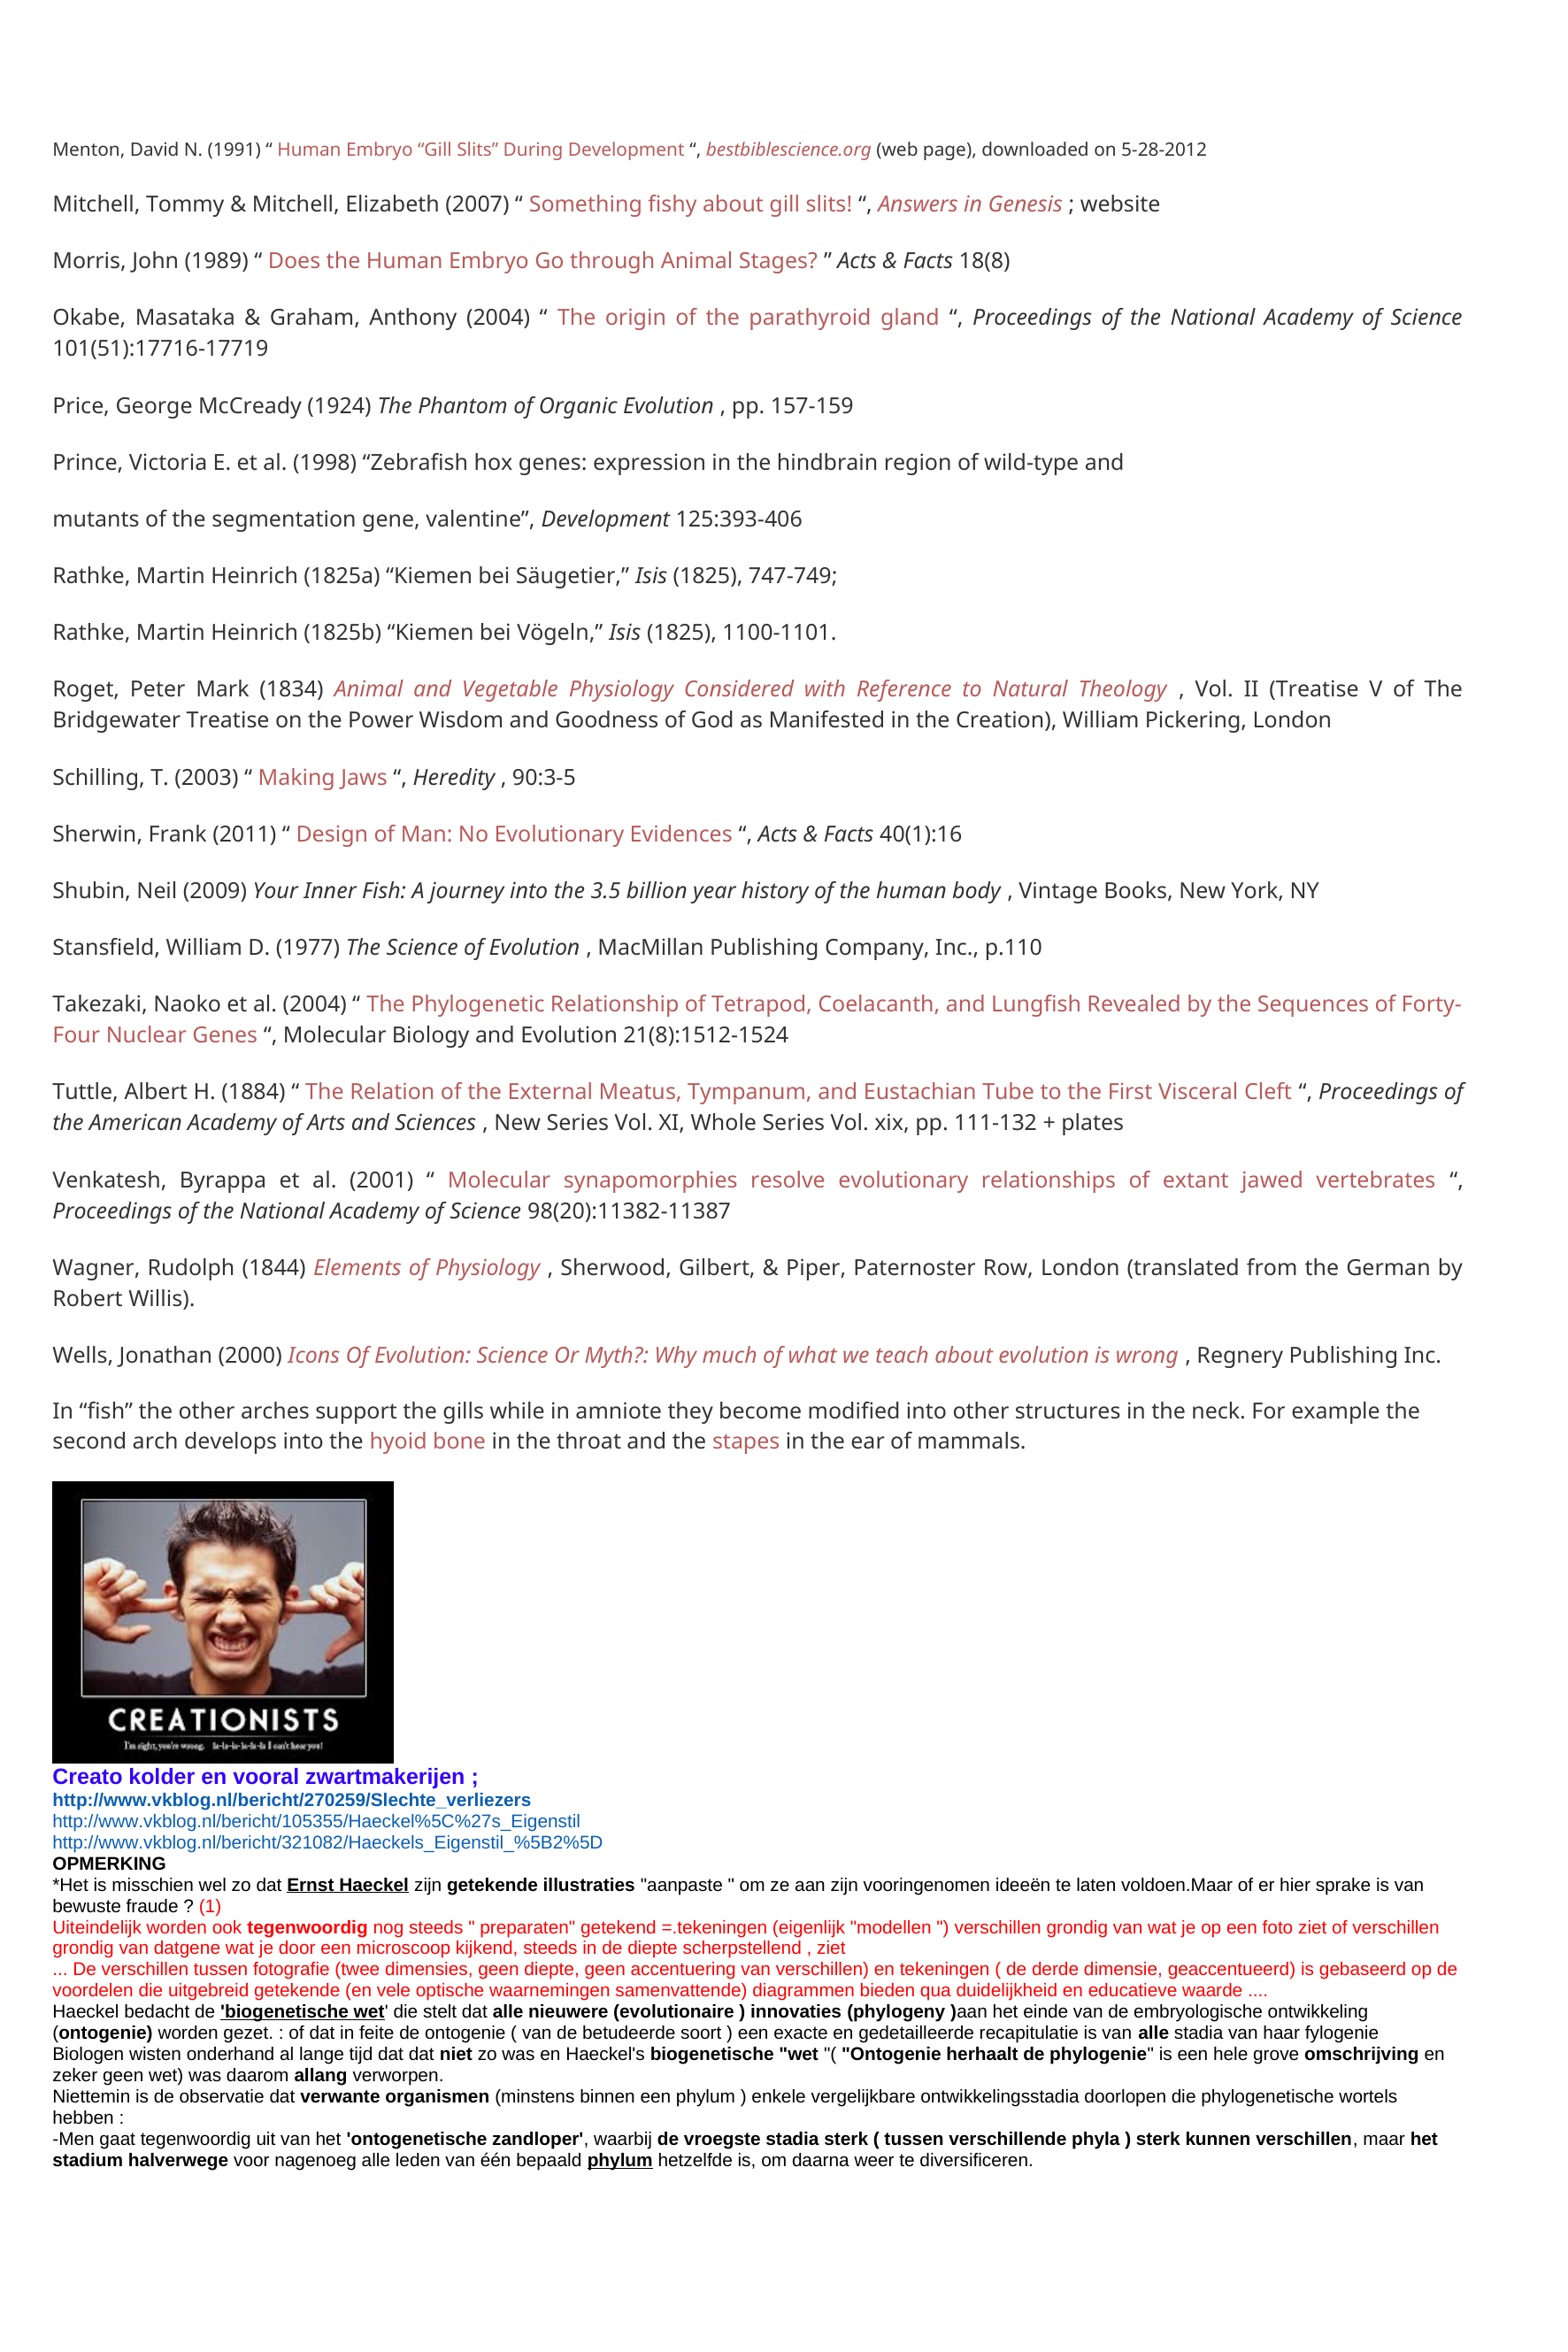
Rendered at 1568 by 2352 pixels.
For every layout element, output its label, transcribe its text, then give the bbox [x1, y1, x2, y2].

text -Men gaat tegenwoordig uit van het 'ontogenetische zandloper', waarbij de vroegste stadia sterk ( tussen verschillende phyla ) sterk kunnen verschillen, maar het stadium halverwege voor nagenoeg alle leden van één bepaald phylum hetzelfde is, om daarna weer te diversificeren. [52, 2128, 1464, 2171]
text OPMERKING [52, 1852, 1464, 1873]
text Haeckel bedacht de 'biogenetische wet' die stelt dat alle nieuwere (evolutionaire ) innovaties (phylogeny )aan het einde van de embryologische ontwikkeling (ontogenie) worden gezet. : of dat in feite de ontogenie ( van de betudeerde soort ) een exacte en gedetailleerde recapitulatie is van alle stadia van haar fylogenie [52, 2001, 1464, 2043]
text Sherwin, Frank (2011) “ Design of Man: No Evolutionary Evidences “, Acts & Facts 40(1):16 [52, 817, 1464, 848]
text Rathke, Martin Heinrich (1825b) “Kiemen bei Vögeln,” Isis (1825), 1100-1101. [52, 616, 1464, 647]
text Menton, David N. (1991) “ Human Embryo “Gill Slits” During Development “, bestbiblescience.org (web page), downloaded on 5-28-2012 [52, 131, 1464, 162]
text http://www.vkblog.nl/bericht/321082/Haeckels_Eigenstil_%5B2%5D [52, 1831, 1464, 1852]
text http://www.vkblog.nl/bericht/270259/Slechte_verliezers [52, 1789, 1464, 1810]
text Wells, Jonathan (2000) Icons Of Evolution: Science Or Myth?: Why much of what we teach about evolution is wrong , Regnery Publishing Inc. [52, 1339, 1464, 1370]
text http://www.vkblog.nl/bericht/105355/Haeckel%5C%27s_Eigenstil [52, 1810, 1464, 1831]
text Niettemin is de observatie dat verwante organismen (minstens binnen een phylum ) enkele vergelijkbare ontwikkelingsstadia doorlopen die phylogenetische wortels hebben : [52, 2086, 1464, 2128]
text Schilling, T. (2003) “ Making Jaws “, Heredity , 90:3-5 [52, 760, 1464, 791]
text Wagner, Rudolph (1844) Elements of Physiology , Sherwood, Gilbert, & Piper, Paternoster Row, London (translated from the German by Robert Willis). [52, 1250, 1464, 1312]
text Stansfield, William D. (1977) The Science of Evolution , MacMillan Publishing Company, Inc., p.110 [52, 931, 1464, 962]
text Rathke, Martin Heinrich (1825a) “Kiemen bei Säugetier,” Isis (1825), 747-749; [52, 559, 1464, 590]
text Biologen wisten onderhand al lange tijd dat dat niet zo was en Haeckel's biogenetische "wet "( "Ontogenie herhaalt de phylogenie" is een hele grove omschrijving en zeker geen wet) was daarom allang verworpen. [52, 2043, 1464, 2086]
text Tuttle, Albert H. (1884) “ The Relation of the External Meatus, Tympanum, and Eustachian Tube to the First Visceral Cleft “, Proceedings of the American Academy of Arts and Sciences , New Series Vol. XI, Whole Series Vol. xix, pp. 111-132 + plates [52, 1075, 1464, 1137]
text Takezaki, Naoko et al. (2004) “ The Phylogenetic Relationship of Tetrapod, Coelacanth, and Lungfish Revealed by the Sequences of Forty-Four Nuclear Genes “, Molecular Biology and Evolution 21(8):1512-1524 [52, 988, 1464, 1049]
text Shubin, Neil (2009) Your Inner Fish: A journey into the 3.5 billion year history of the human body , Vintage Books, New York, NY [52, 874, 1464, 905]
text ... De verschillen tussen fotografie (twee dimensies, geen diepte, geen accentuering van verschillen) en tekeningen ( de derde dimensie, geaccentueerd) is gebaseerd op de voordelen die uitgebreid getekende (en vele optische waarnemingen samenvattende) diagrammen bieden qua duidelijkheid en educatieve waarde .... [52, 1958, 1464, 2001]
text Creato kolder en vooral zwartmakerijen ; [52, 1764, 1464, 1789]
text Uiteindelijk worden ook tegenwoordig nog steeds " preparaten" getekend =.tekeningen (eigenlijk "modellen ") verschillen grondig van wat je op een foto ziet of verschillen grondig van datgene wat je door een microscoop kijkend, steeds in de diepte scherpstellend , ziet [52, 1916, 1464, 1958]
text Morris, John (1989) “ Does the Human Embryo Go through Animal Stages? ” Acts & Facts 18(8) [52, 244, 1464, 275]
text Prince, Victoria E. et al. (1998) “Zebrafish hox genes: expression in the hindbrain region of wild-type and [52, 445, 1464, 476]
text mutants of the segmentation gene, valentine”, Development 125:393-406 [52, 503, 1464, 534]
picture [52, 1481, 394, 1764]
text In “fish” the other arches support the gills while in amniote they become modified into other structures in the neck. For example the second arch develops into the hyoid bone in the throat and the stapes in the ear of mammals. [52, 1395, 1464, 1456]
text Okabe, Masataka & Graham, Anthony (2004) “ The origin of the parathyroid gland “, Proceedings of the National Academy of Science 101(51):17716-17719 [52, 301, 1464, 363]
text *Het is misschien wel zo dat Ernst Haeckel zijn getekende illustraties "aanpaste " om ze aan zijn vooringenomen ideeën te laten voldoen.Maar of er hier sprake is van bewuste fraude ? (1) [52, 1873, 1464, 1916]
text Mitchell, Tommy & Mitchell, Elizabeth (2007) “ Something fishy about gill slits! “, Answers in Genesis ; website [52, 188, 1464, 219]
text Venkatesh, Byrappa et al. (2001) “ Molecular synapomorphies resolve evolutionary relationships of extant jawed vertebrates “, Proceedings of the National Academy of Science 98(20):11382-11387 [52, 1163, 1464, 1225]
text Price, George McCready (1924) The Phantom of Organic Evolution , pp. 157-159 [52, 388, 1464, 419]
text Roget, Peter Mark (1834) Animal and Vegetable Physiology Considered with Reference to Natural Theology , Vol. II (Treatise V of The Bridgewater Treatise on the Power Wisdom and Goodness of God as Manifested in the Creation), William Pickering, London [52, 673, 1464, 734]
